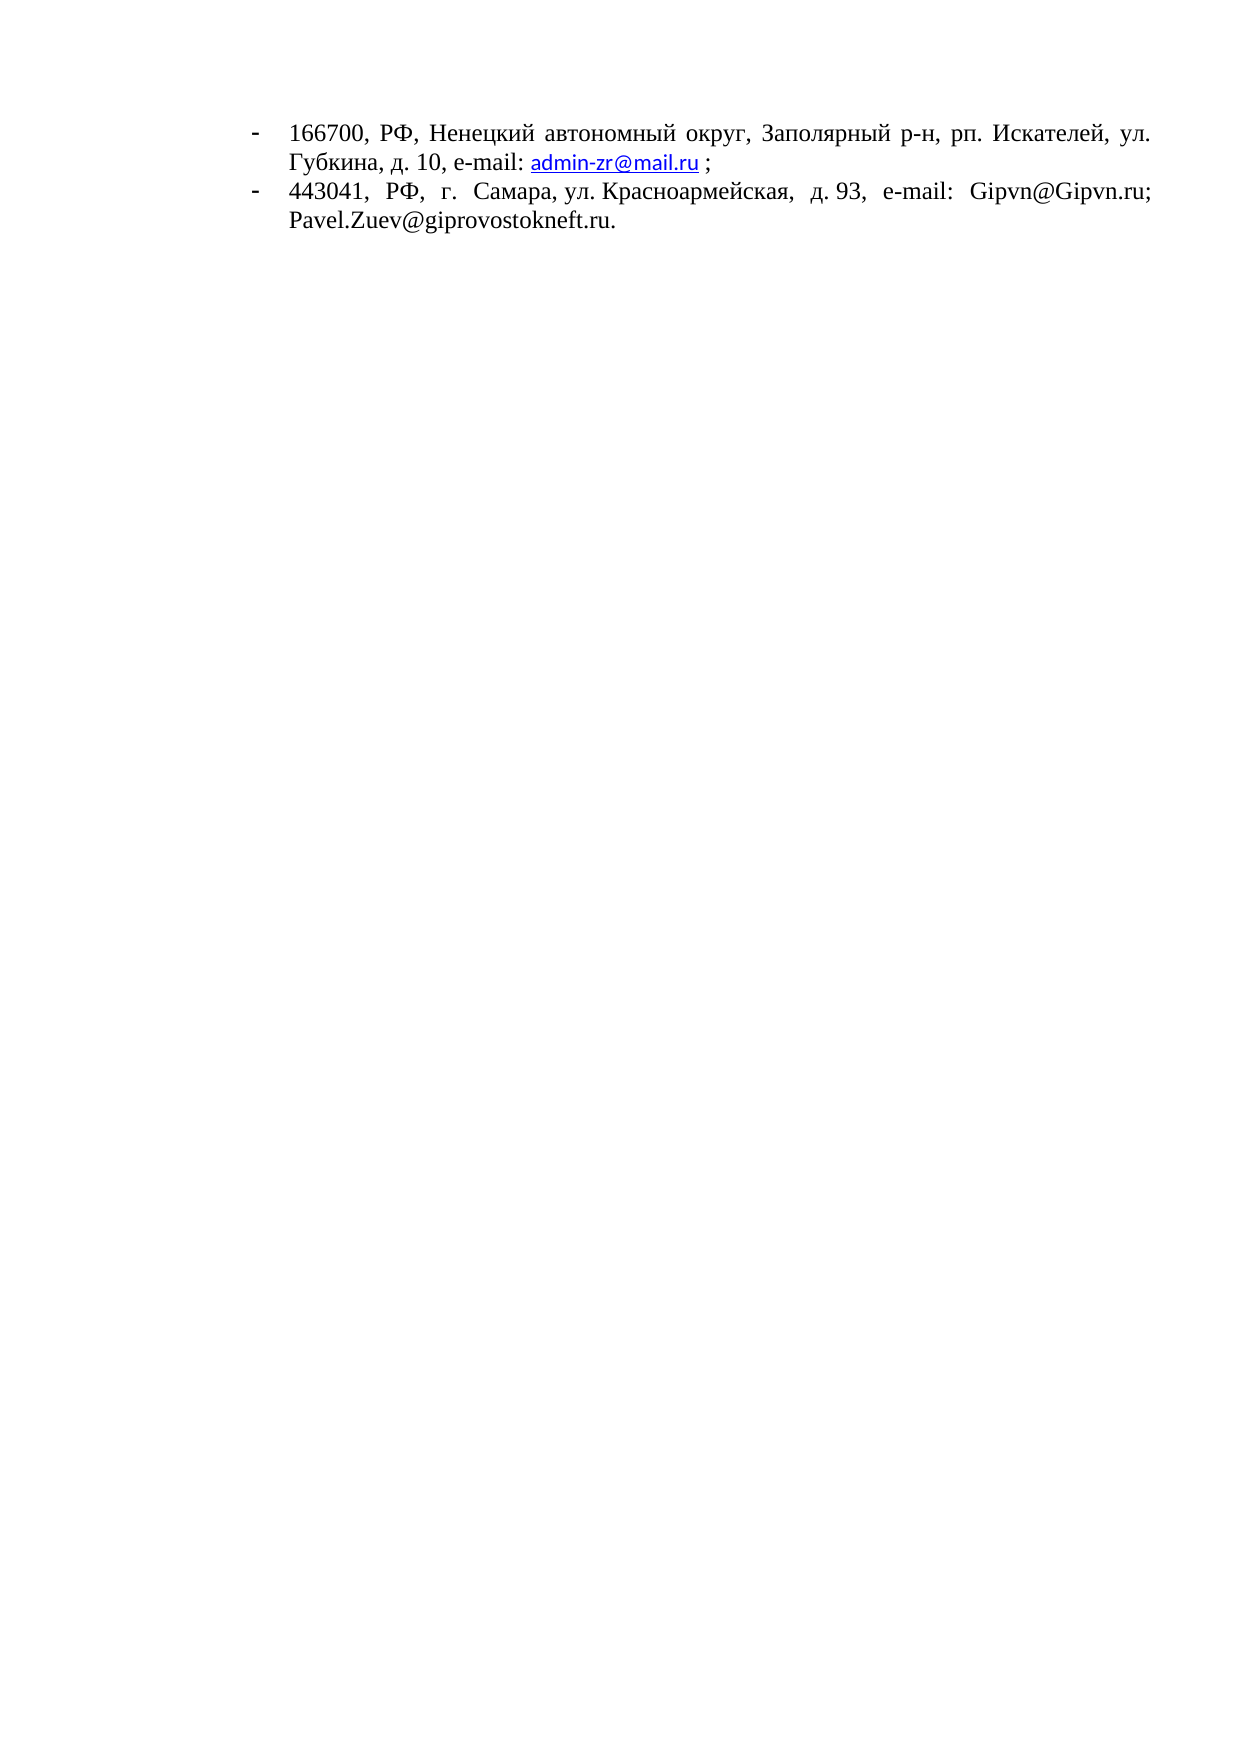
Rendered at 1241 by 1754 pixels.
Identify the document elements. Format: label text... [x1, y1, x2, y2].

list 166700, РФ, Ненецкий автономный округ, Заполярный р-н, рп. Искателей, ул. Губкина, д. 10, e-mail: admin-zr@mail.ru ; [251, 118, 1152, 176]
list 443041, РФ, г. Самара, ул. Красноармейская, д. 93, e-mail: Gipvn@Gipvn.ru; Pavel.Zuev@giprovostokneft.ru. [251, 176, 1152, 233]
